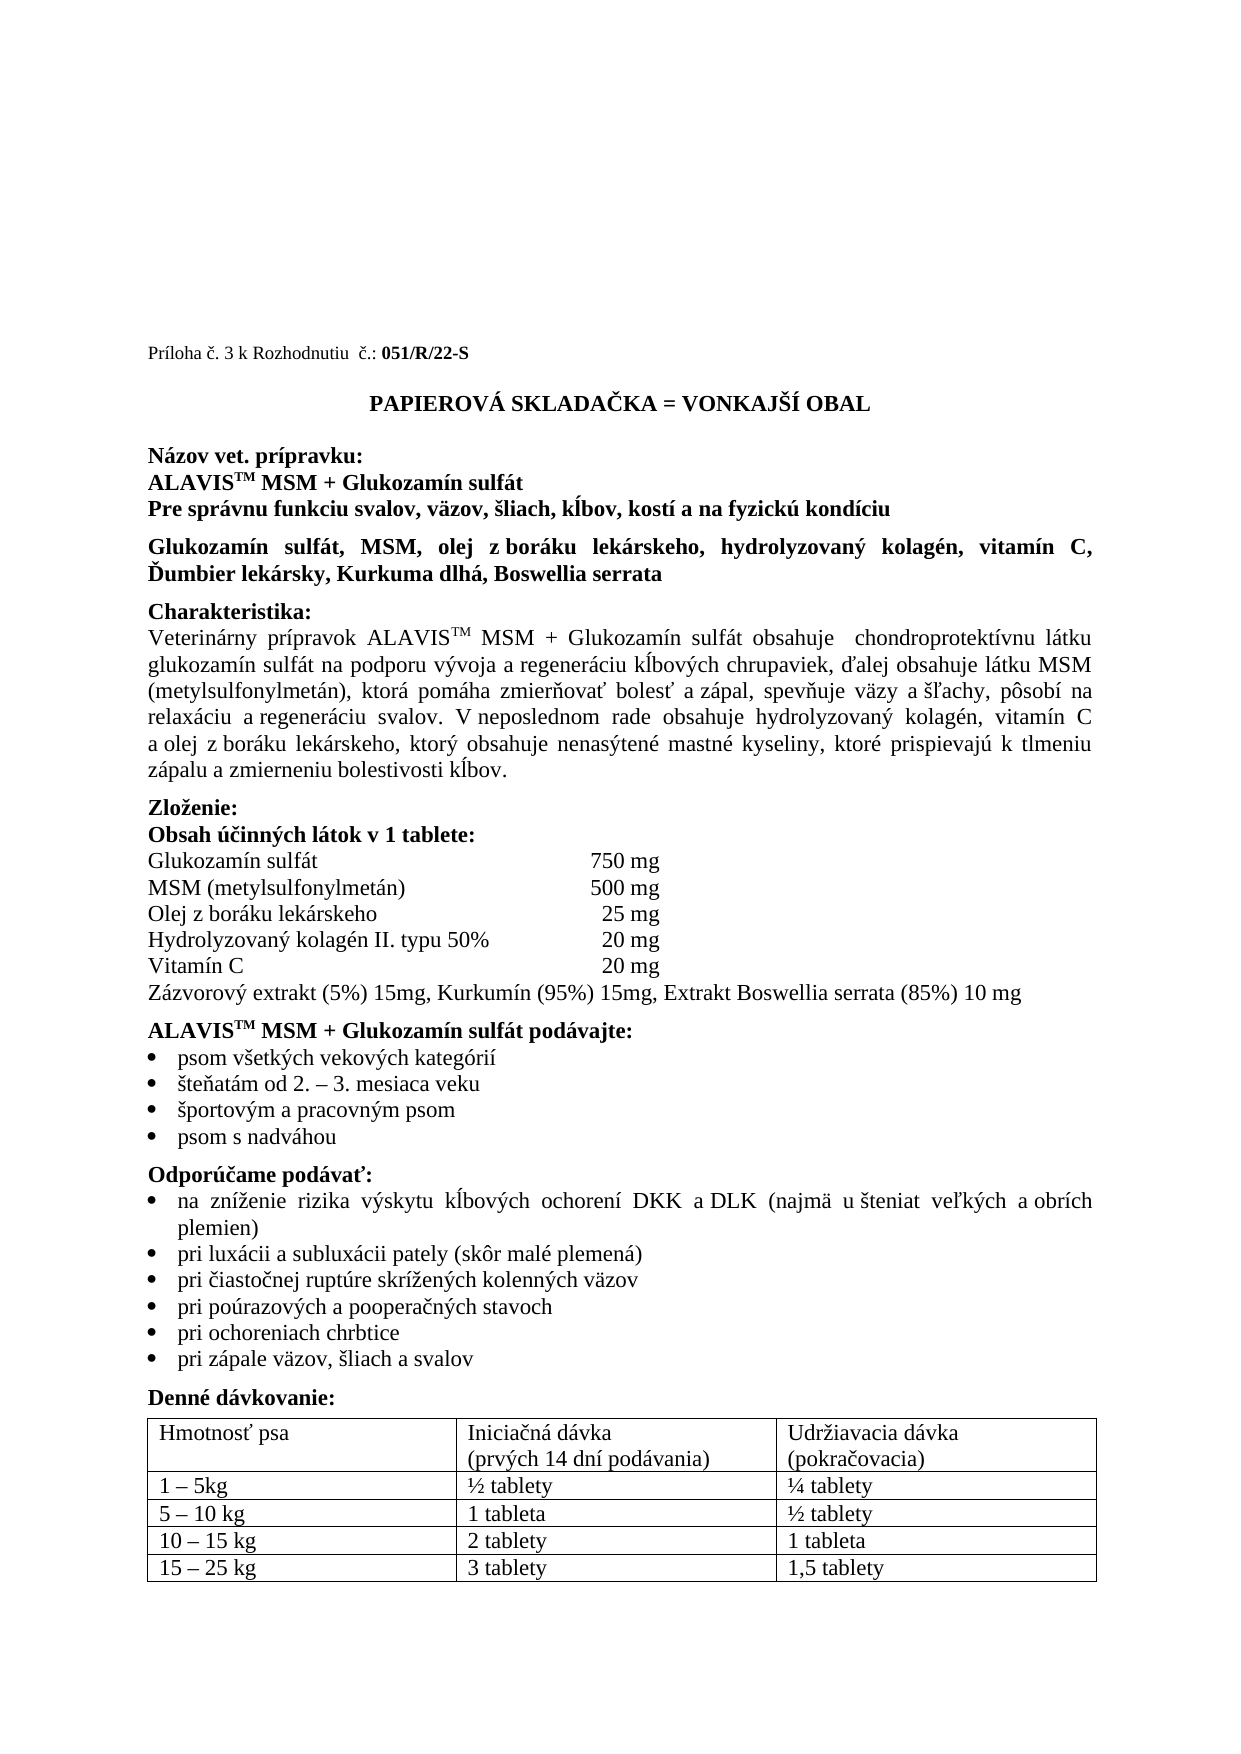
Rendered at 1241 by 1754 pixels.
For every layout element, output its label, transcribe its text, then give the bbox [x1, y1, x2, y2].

list pri ochoreniach chrbtice [148, 1319, 1093, 1346]
table_cell ½ tablety [457, 1472, 776, 1499]
table_cell ½ tablety [777, 1500, 1096, 1526]
table_cell 5 – 10 kg [148, 1500, 456, 1526]
text Glukozamín sulfát, MSM, olej z boráku lekárskeho, hydrolyzovaný kolagén, vitamín C, Ďumbier lekársky, Kurkuma dlhá, Boswellia serrata [148, 533, 1093, 586]
text MSM (metylsulfonylmetán) 500 mg [148, 873, 1093, 900]
list Denné dávkovanie: [148, 1384, 1093, 1410]
table_header Iniciačná dávka (prvých 14 dní podávania) [457, 1419, 776, 1471]
text papierová skladačka = vonkajší obal [148, 389, 1093, 416]
text ALAVISTM MSM + Glukozamín sulfát [148, 469, 1093, 495]
table_cell 1 – 5kg [148, 1472, 456, 1499]
text Olej z boráku lekárskeho 25 mg [148, 900, 1093, 926]
text Zázvorový extrakt (5%) 15mg, Kurkumín (95%) 15mg, Extrakt Boswellia serrata (85%) 10 mg [148, 979, 1093, 1005]
text Obsah účinných látok v 1 tablete: [148, 821, 1093, 847]
table_cell 15 – 25 kg [148, 1555, 456, 1581]
list pri zápale väzov, šliach a svalov [148, 1346, 1093, 1372]
list pri luxácii a subluxácii pately (skôr malé plemená) [148, 1240, 1093, 1266]
text Hydrolyzovaný kolagén II. typu 50% 20 mg [148, 926, 1093, 953]
list Odporúčame podávať: [148, 1161, 1093, 1187]
table_cell 2 tablety [457, 1527, 776, 1553]
table_header Hmotnosť psa [148, 1419, 456, 1471]
list pri poúrazových a pooperačných stavoch [148, 1293, 1093, 1319]
table_cell 1,5 tablety [777, 1555, 1096, 1581]
list psom s nadváhou [148, 1123, 1093, 1149]
list Veterinárny prípravok ALAVISTM MSM + Glukozamín sulfát obsahuje chondroprotektívnu látku glukozamín sulfát na podporu vývoja a regeneráciu kĺbových chrupaviek, ďalej obsahuje látku MSM (metylsulfonylmetán), ktorá pomáha zmierňovať bolesť a zápal, spevňuje väzy a šľachy, pôsobí na relaxáciu a regeneráciu svalov. V neposlednom rade obsahuje hydrolyzovaný kolagén, vitamín C a olej z boráku lekárskeho, ktorý obsahuje nenasýtené mastné kyseliny, ktoré prispievajú k tlmeniu zápalu a zmierneniu bolestivosti kĺbov. [148, 624, 1093, 782]
text Príloha č. 3 k Rozhodnutiu č.: 051/R/22-S [148, 342, 1093, 363]
text Glukozamín sulfát 750 mg [148, 847, 1093, 873]
table_cell 3 tablety [457, 1555, 776, 1581]
list ALAVISTM MSM + Glukozamín sulfát podávajte: [148, 1017, 1093, 1044]
list športovým a pracovným psom [148, 1096, 1093, 1123]
table_cell 10 – 15 kg [148, 1527, 456, 1553]
text Zloženie: [148, 794, 1093, 821]
list pri čiastočnej ruptúre skrížených kolenných väzov [148, 1266, 1093, 1293]
text Charakteristika: [148, 598, 1093, 624]
table_header Udržiavacia dávka (pokračovacia) [777, 1419, 1096, 1471]
list na zníženie rizika výskytu kĺbových ochorení DKK a DLK (najmä u šteniat veľkých a obrích plemien) [148, 1187, 1093, 1240]
list šteňatám od 2. – 3. mesiaca veku [148, 1070, 1093, 1096]
text Názov vet. prípravku: [148, 442, 1093, 469]
text Vitamín C 20 mg [148, 953, 1093, 979]
list psom všetkých vekových kategórií [148, 1044, 1093, 1070]
table_cell 1 tableta [777, 1527, 1096, 1553]
table_cell 1 tableta [457, 1500, 776, 1526]
table_cell ¼ tablety [777, 1472, 1096, 1499]
text Pre správnu funkciu svalov, väzov, šliach, kĺbov, kostí a na fyzickú kondíciu [148, 495, 1093, 521]
